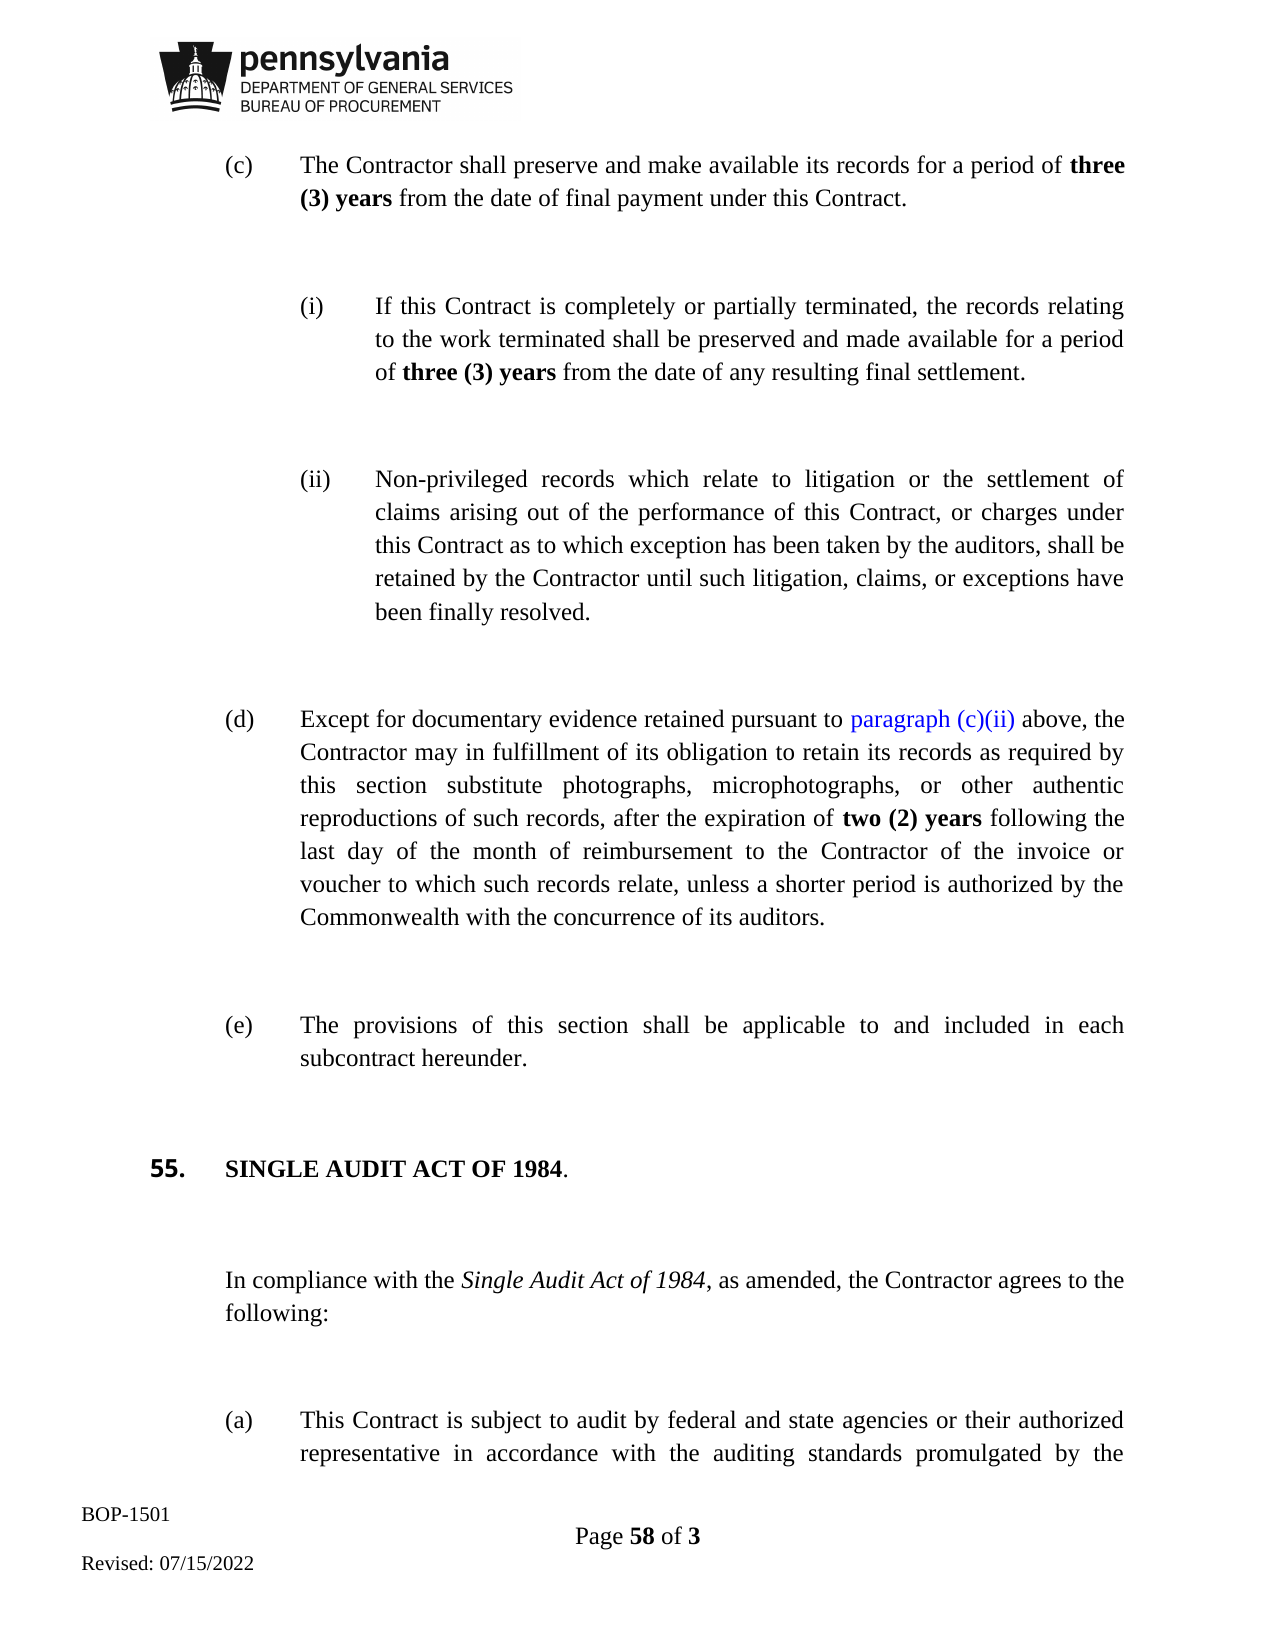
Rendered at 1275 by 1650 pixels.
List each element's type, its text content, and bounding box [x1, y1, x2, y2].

list If this Contract is completely or partially terminated, the records relating to the work terminated shall be preserved and made available for a period of three (3) years from the date of any resulting final settlement. [300, 291, 1125, 386]
list Except for documentary evidence retained pursuant to paragraph (c)(ii) above, the Contractor may in fulfillment of its obligation to retain its records as required by this section substitute photographs, microphotographs, or other authentic reproductions of such records, after the expiration of two (2) years following the last day of the month of reimbursement to the Contractor of the invoice or voucher to which such records relate, unless a shorter period is authorized by the Commonwealth with the concurrence of its auditors. [225, 704, 1125, 931]
picture [150, 37, 522, 121]
list The provisions of this section shall be applicable to and included in each subcontract hereunder. [225, 1010, 1125, 1072]
text In compliance with the Single Audit Act of 1984, as amended, the Contractor agrees to the following: [225, 1265, 1125, 1326]
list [225, 1405, 1125, 1467]
list The Contractor shall preserve and make available its records for a period of three (3) years from the date of final payment under this Contract. [225, 150, 1125, 212]
subtitle SINGLE AUDIT ACT OF 1984. [150, 1151, 1125, 1185]
list Non-privileged records which relate to litigation or the settlement of claims arising out of the performance of this Contract, or charges under this Contract as to which exception has been taken by the auditors, shall be retained by the Contractor until such litigation, claims, or exceptions have been finally resolved. [300, 464, 1125, 625]
